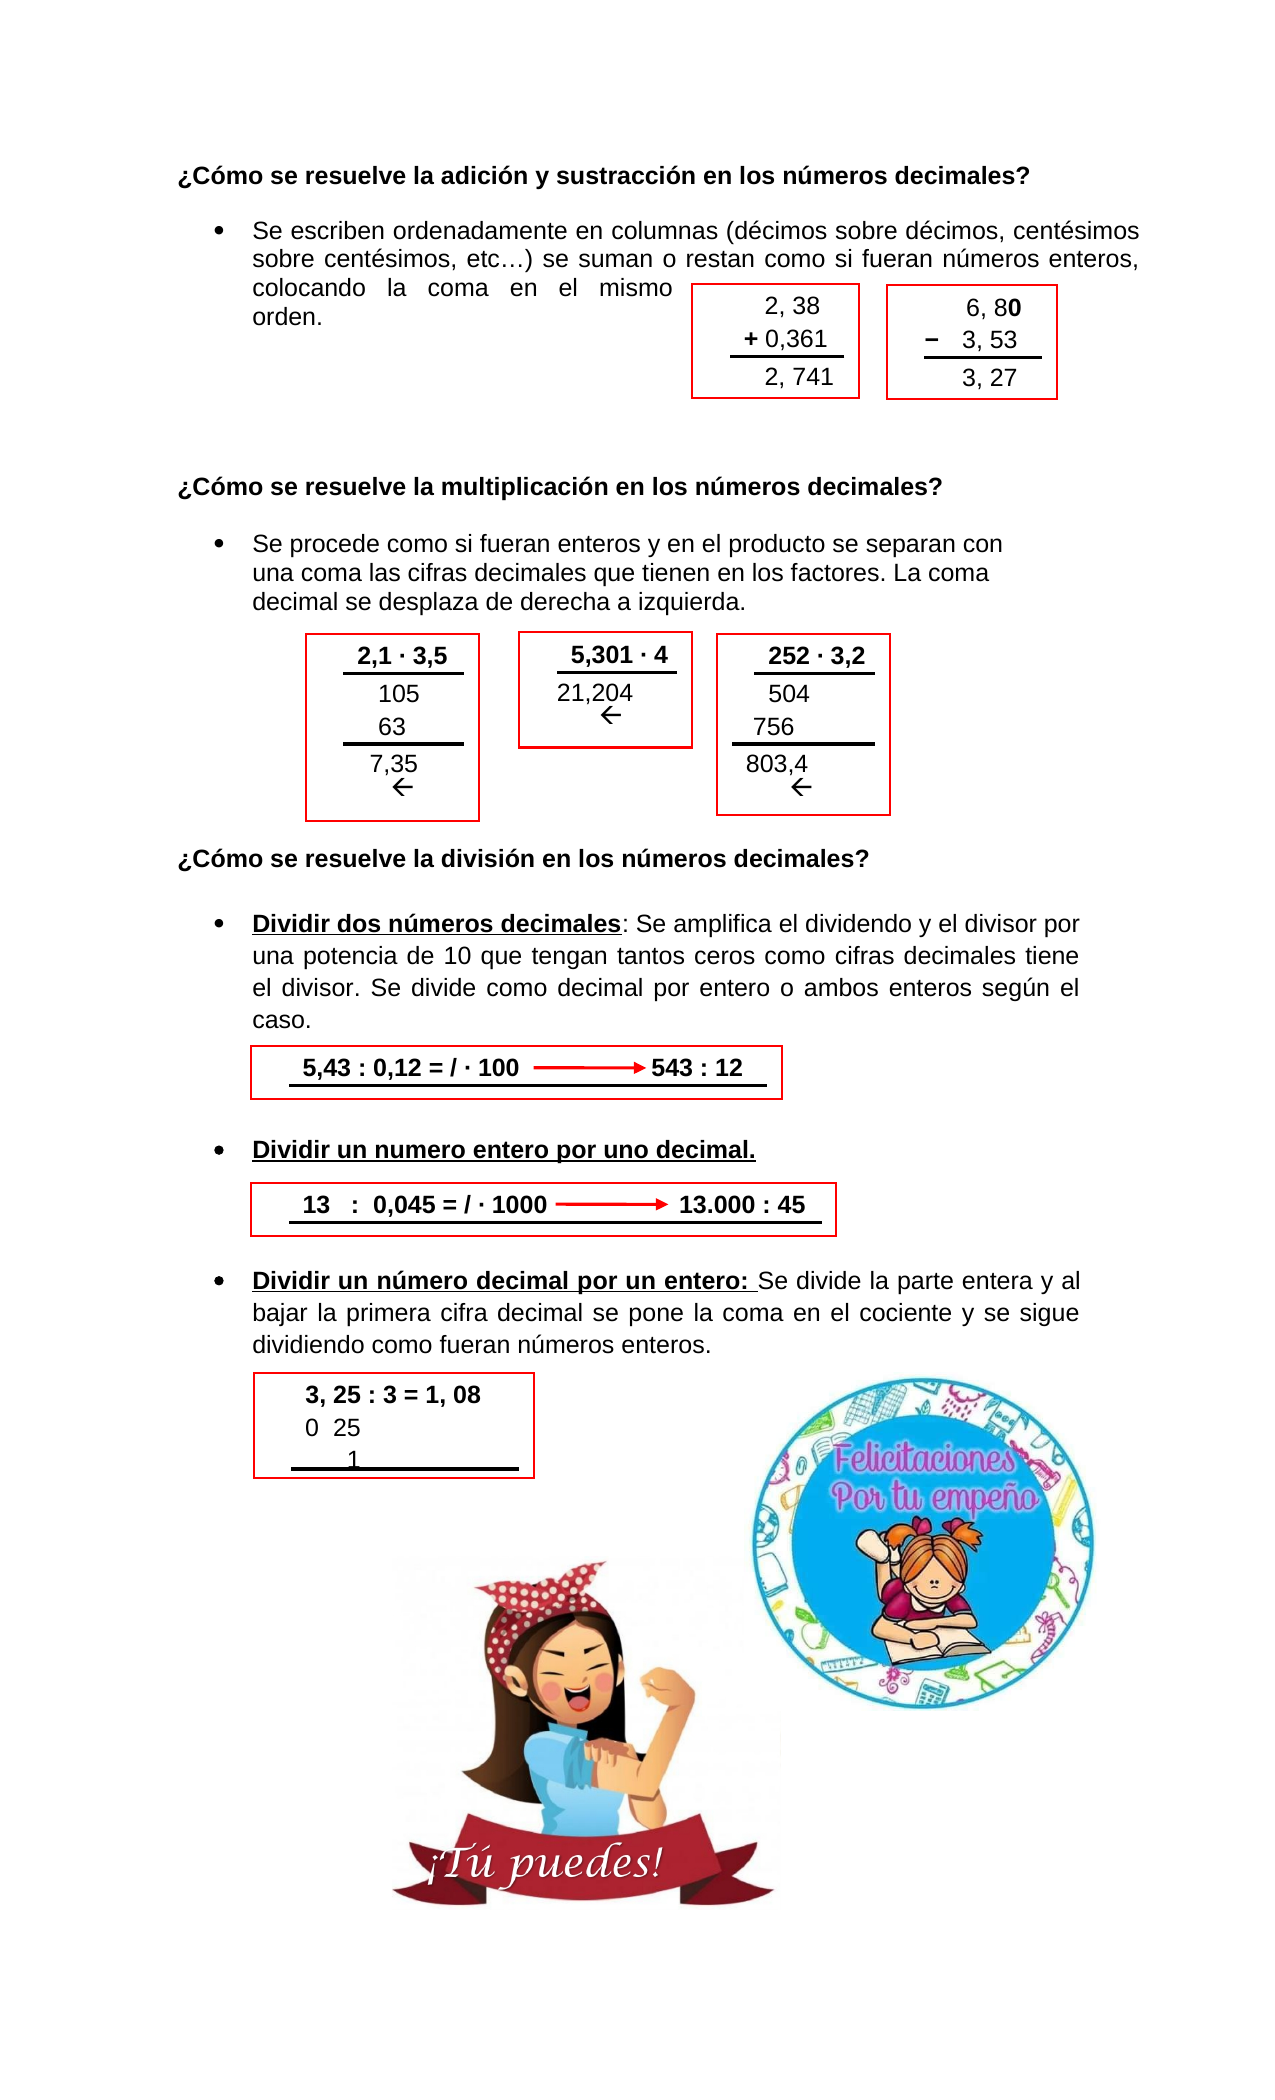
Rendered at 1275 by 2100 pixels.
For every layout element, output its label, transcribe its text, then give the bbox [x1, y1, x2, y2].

list Dividir un número decimal por un entero: Se divide la parte entera y al bajar la primera cifra decimal se pone la coma en el cociente y se sigue dividiendo como fueran números enteros. [214, 1266, 1081, 1359]
list Dividir un numero entero por uno decimal. [214, 1136, 1081, 1164]
text ¿Cómo se resuelve la adición y sustracción en los números decimales? [177, 161, 1141, 189]
picture [391, 1372, 1104, 1910]
list Se escriben ordenadamente en columnas (décimos sobre décimos, centésimos sobre centésimos, etc…) se suman o restan como si fueran números enteros, colocando la coma en el mismo orden. [214, 216, 1141, 331]
text ¿Cómo se resuelve la división en los números decimales? [177, 844, 1081, 872]
list Se procede como si fueran enteros y en el producto se separan con una coma las cifras decimales que tienen en los factores. La coma decimal se desplaza de derecha a izquierda. [214, 529, 1047, 615]
text ¿Cómo se resuelve la multiplicación en los números decimales? [177, 472, 1047, 500]
list Dividir dos números decimales: Se amplifica el dividendo y el divisor por una potencia de 10 que tengan tantos ceros como cifras decimales tiene el divisor. Se divide como decimal por entero o ambos enteros según el caso. [214, 909, 1081, 1034]
